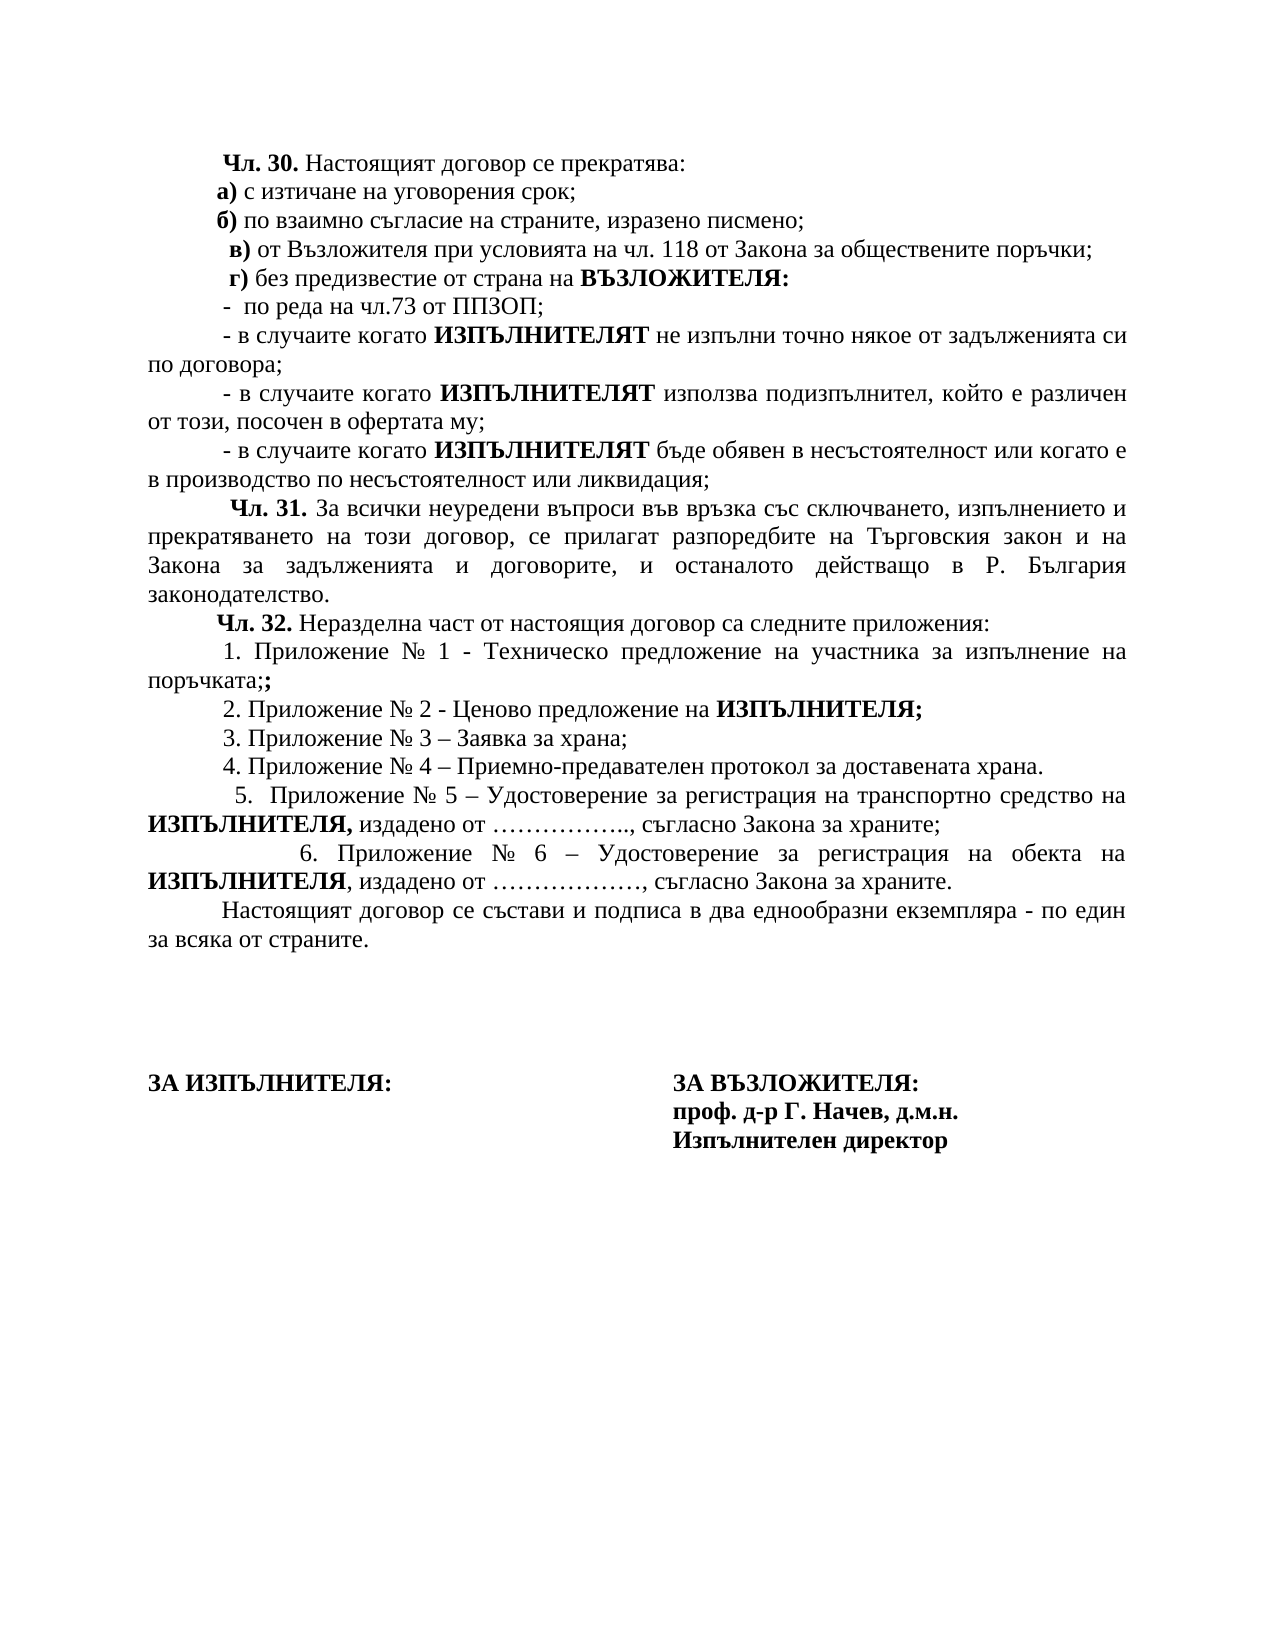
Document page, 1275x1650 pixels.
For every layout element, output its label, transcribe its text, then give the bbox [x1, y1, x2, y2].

text б) по взаимно съгласие на страните, изразено писмено; [148, 205, 1127, 234]
text Настоящият договор се състави и подписа в два еднообразни екземпляра - по един за всяка от страните. [148, 895, 1127, 953]
text - по реда на чл.73 от ППЗОП; [148, 291, 1127, 320]
text 5. Приложение № 5 – Удостоверение за регистрация на транспортно средство на ИЗПЪЛНИТЕЛЯ, издадено от …………….., съгласно Закона за храните; [148, 780, 1127, 838]
text Чл. 32. Неразделна част от настоящия договор са следните приложения: [148, 608, 1127, 636]
text ЗА ИЗПЪЛНИТЕЛЯ: ЗА ВЪЗЛОЖИТЕЛЯ: [148, 1068, 1127, 1096]
text - в случаите когато ИЗПЪЛНИТЕЛЯТ бъде обявен в несъстоятелност или когато е в производство по несъстоятелност или ликвидация; [148, 435, 1127, 493]
text 1. Приложение № 1 - Техническо предложение на участника за изпълнение на поръчката;; [148, 636, 1127, 694]
text Чл. 31. За всички неуредени въпроси във връзка със сключването, изпълнението и прекратяването на този договор, се прилагат разпоредбите на Търговския закон и на Закона за задълженията и договорите, и останалото действащо в Р. България законодателство. [148, 493, 1127, 608]
text Чл. 30. Настоящият договор се прекратява: [148, 148, 1127, 176]
text а) с изтичане на уговорения срок; [148, 176, 1127, 205]
text в) от Възложителя при условията на чл. 118 от Закона за обществените поръчки; [148, 234, 1127, 263]
text 6. Приложение № 6 – Удостоверение за регистрация на обекта на ИЗПЪЛНИТЕЛЯ, издадено от ………………, съгласно Закона за храните. [148, 838, 1127, 895]
text 2. Приложение № 2 - Ценово предложение на ИЗПЪЛНИТЕЛЯ; [148, 694, 1127, 723]
text - в случаите когато ИЗПЪЛНИТЕЛЯТ не изпълни точно някое от задълженията си по договора; [148, 320, 1127, 378]
text 3. Приложение № 3 – Заявка за храна; [148, 723, 1127, 751]
text - в случаите когато ИЗПЪЛНИТЕЛЯТ използва подизпълнител, който е различен от този, посочен в офертата му; [148, 378, 1127, 435]
text 4. Приложение № 4 – Приемно-предавателен протокол за доставената храна. [148, 751, 1127, 780]
text г) без предизвестие от страна на ВЪЗЛОЖИТЕЛЯ: [148, 263, 1127, 291]
text Изпълнителен директор [148, 1125, 1127, 1154]
text проф. д-р Г. Начев, д.м.н. [148, 1096, 1127, 1125]
